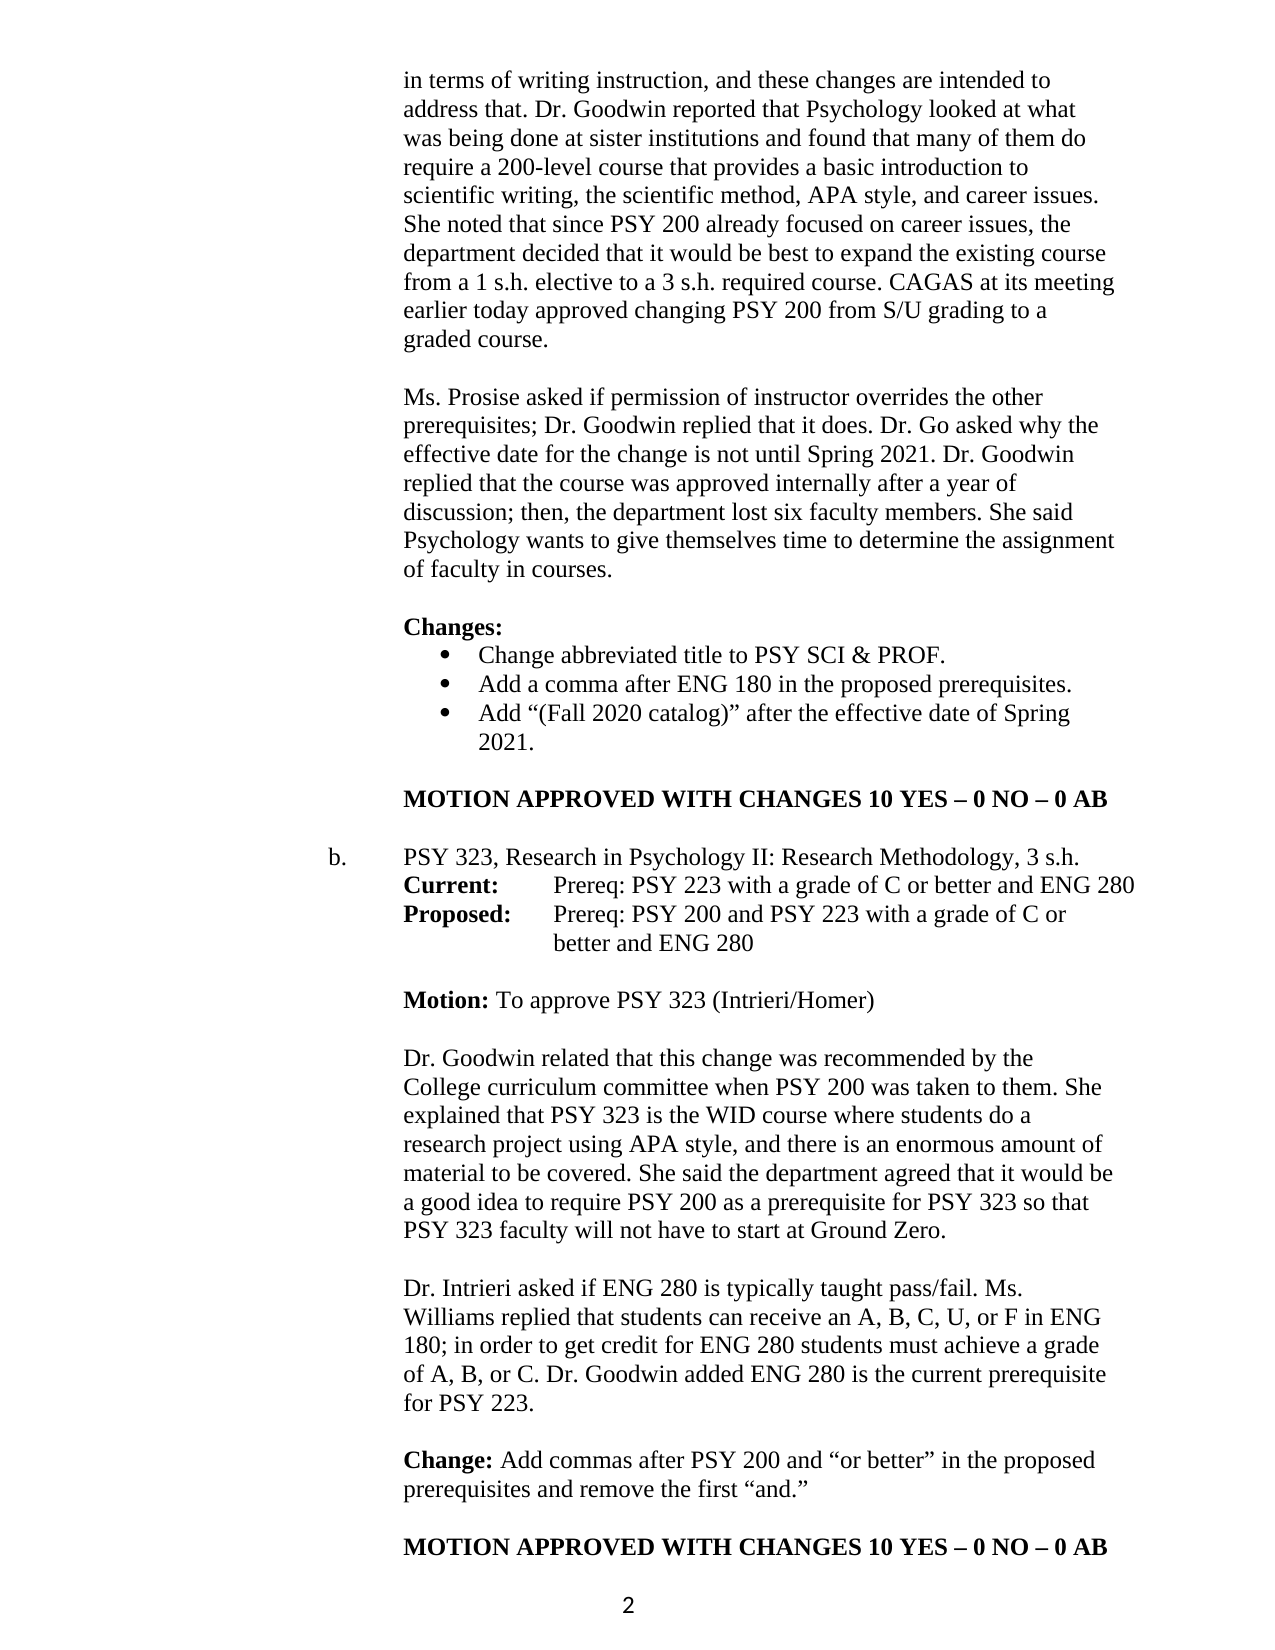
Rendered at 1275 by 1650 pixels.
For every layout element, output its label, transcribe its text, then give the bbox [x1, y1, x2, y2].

list MOTION APPROVED WITH CHANGES 10 YES – 0 NO – 0 AB [403, 1532, 1116, 1561]
list Ms. Prosise asked if permission of instructor overrides the other prerequisites; Dr. Goodwin replied that it does. Dr. Go asked why the effective date for the change is not until Spring 2021. Dr. Goodwin replied that the course was approved internally after a year of discussion; then, the department lost six faculty members. She said Psychology wants to give themselves time to determine the assignment of faculty in courses. [403, 382, 1116, 583]
list Dr. Intrieri asked if ENG 280 is typically taught pass/fail. Ms. Williams replied that students can receive an A, B, C, U, or F in ENG 180; in order to get credit for ENG 280 students must achieve a grade of A, B, or C. Dr. Goodwin added ENG 280 is the current prerequisite for PSY 223. [403, 1273, 1116, 1417]
list Add “(Fall 2020 catalog)” after the effective date of Spring 2021. [441, 698, 1116, 756]
list Change: Add commas after PSY 200 and “or better” in the proposed prerequisites and remove the first “and.” [403, 1446, 1116, 1503]
list Add a comma after ENG 180 in the proposed prerequisites. [441, 669, 1116, 698]
list Dr. Goodwin related that this change was recommended by the College curriculum committee when PSY 200 was taken to them. She explained that PSY 323 is the WID course where students do a research project using APA style, and there is an enormous amount of material to be covered. She said the department agreed that it would be a good idea to require PSY 200 as a prerequisite for PSY 323 so that PSY 323 faculty will not have to start at Ground Zero. [403, 1043, 1116, 1244]
list PSY 323, Research in Psychology II: Research Methodology, 3 s.h. [328, 842, 1116, 871]
list Current: Prereq: PSY 223 with a grade of C or better and ENG 280 [253, 871, 1153, 899]
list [403, 66, 1116, 353]
list Proposed: Prereq: PSY 200 and PSY 223 with a grade of C or better and ENG 280 [403, 899, 1116, 957]
list Changes: [403, 612, 1116, 641]
list MOTION APPROVED WITH CHANGES 10 YES – 0 NO – 0 AB [403, 784, 1116, 813]
list Motion: To approve PSY 323 (Intrieri/Homer) [403, 986, 1116, 1014]
list Change abbreviated title to PSY SCI & PROF. [441, 641, 1116, 669]
